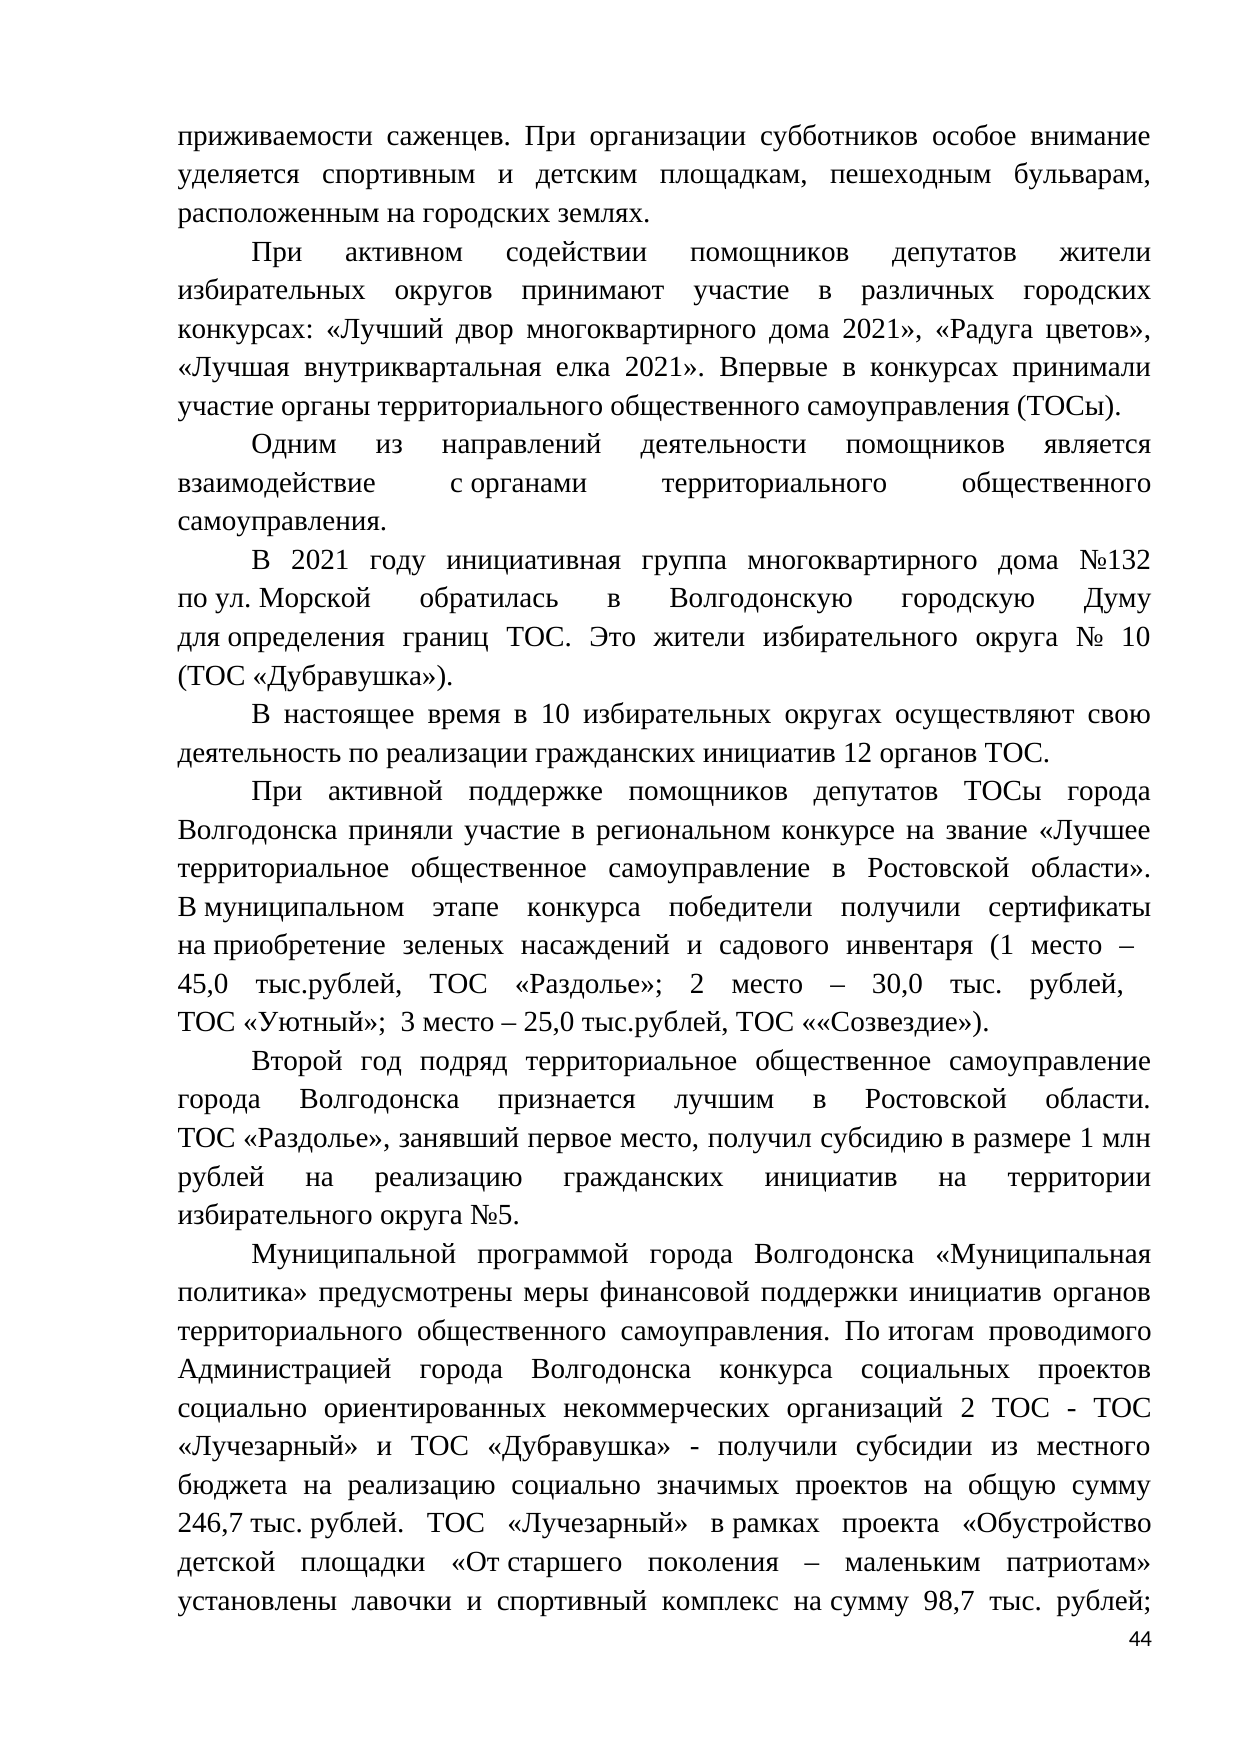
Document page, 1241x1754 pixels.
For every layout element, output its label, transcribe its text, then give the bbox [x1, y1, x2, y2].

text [177, 118, 1152, 229]
text При активном содействии помощников депутатов жители избирательных округов принимают участие в различных городских конкурсах: «Лучший двор многоквартирного дома 2021», «Радуга цветов», «Лучшая внутриквартальная елка 2021». Впервые в конкурсах принимали участие органы территориального общественного самоуправления (ТОСы). [177, 234, 1152, 421]
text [177, 1236, 1152, 1616]
text В настоящее время в 10 избирательных округах осуществляют свою деятельность по реализации гражданских инициатив 12 органов ТОС. [177, 696, 1152, 768]
text Одним из направлений деятельности помощников является взаимодействие с органами территориального общественного самоуправления. [177, 426, 1152, 537]
text Второй год подряд территориальное общественное самоуправление города Волгодонска признается лучшим в Ростовской области. ТОС «Раздолье», занявший первое место, получил субсидию в размере 1 млн рублей на реализацию гражданских инициатив на территории избирательного округа №5. [177, 1192, 1152, 1231]
text При активной поддержке помощников депутатов ТОСы города Волгодонска приняли участие в региональном конкурсе на звание «Лучшее территориальное общественное самоуправление в Ростовской области». В муниципальном этапе конкурса победители получили сертификаты на приобретение зеленых насаждений и садового инвентаря (1 место – 45,0 тыс.рублей, ТОС «Раздолье»; 2 место – 30,0 тыс. рублей, ТОС «Уютный»; 3 место – 25,0 тыс.рублей, ТОС ««Созвездие»). [177, 773, 1152, 1038]
text Второй год подряд территориальное общественное самоуправление города Волгодонска признается лучшим в Ростовской области. ТОС «Раздолье», занявший первое место, получил субсидию в размере 1 млн рублей на реализацию гражданских инициатив на территории избирательного округа №5. [177, 1043, 1152, 1159]
text В 2021 году инициативная группа многоквартирного дома №132 по ул. Морской обратилась в Волгодонскую городскую Думу для определения границ ТОС. Это жители избирательного округа № 10 (ТОС «Дубравушка»). [177, 542, 1152, 691]
